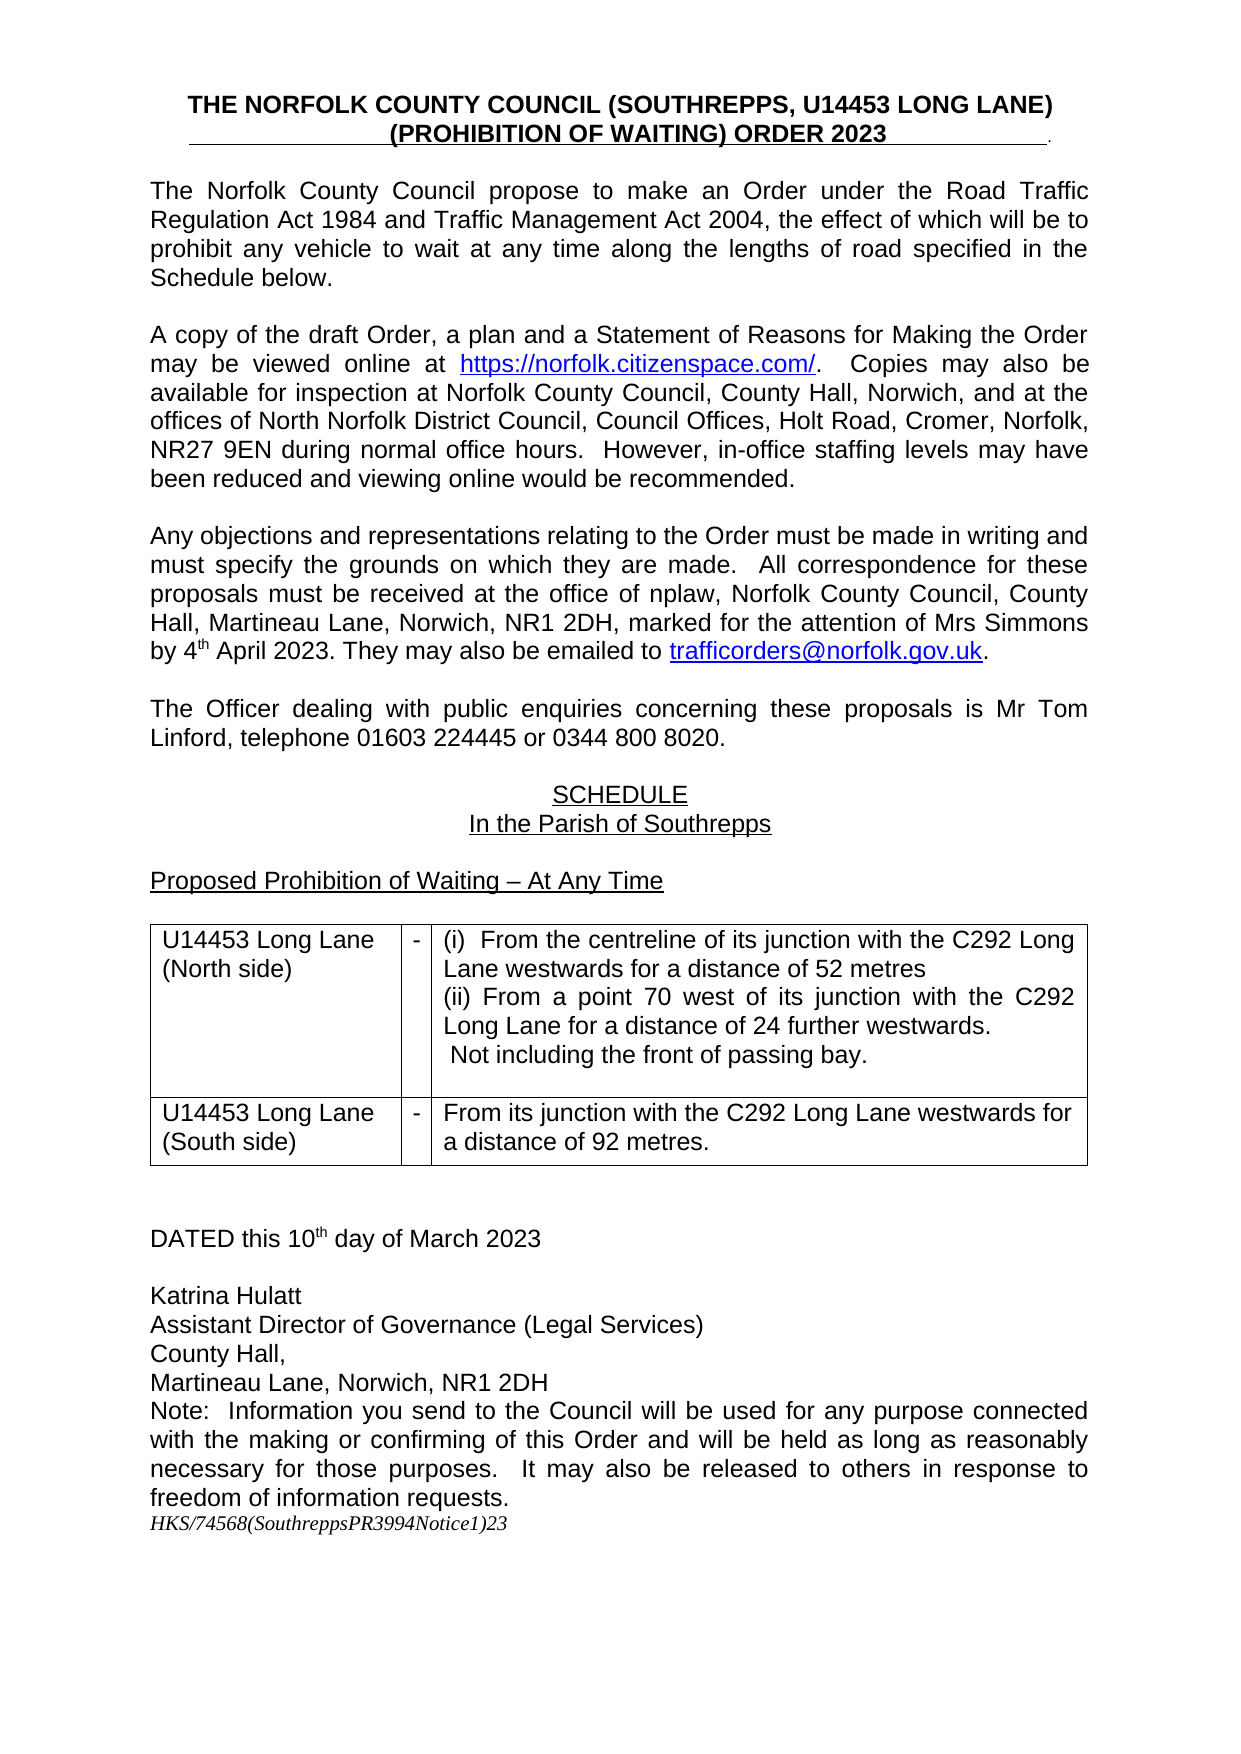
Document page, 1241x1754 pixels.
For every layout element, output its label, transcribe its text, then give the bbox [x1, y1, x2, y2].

text Katrina Hulatt [150, 1281, 1090, 1310]
text A copy of the draft Order, a plan and a Statement of Reasons for Making the Order may be viewed online at https://norfolk.citizenspace.com/. Copies may also be available for inspection at Norfolk County Council, County Hall, Norwich, and at the offices of North Norfolk District Council, Council Offices, Holt Road, Cromer, Norfolk, NR27 9EN during normal office hours. However, in-office staffing levels may have been reduced and viewing online would be recommended. [150, 320, 1090, 492]
table_cell From its junction with the C292 Long Lane westwards for a distance of 92 metres. [432, 1098, 1087, 1165]
text Proposed Prohibition of Waiting – At Any Time [150, 866, 1090, 895]
table_header (i) From the centreline of its junction with the C292 Long Lane westwards for a distance of 52 metres (ii) From a point 70 west of its junction with the C292 Long Lane for a distance of 24 further westwards. Not including the front of passing bay. [432, 925, 1087, 1097]
text DATED this 10th day of March 2023 [150, 1224, 1090, 1252]
text The Norfolk County Council propose to make an Order under the Road Traffic Regulation Act 1984 and Traffic Management Act 2004, the effect of which will be to prohibit any vehicle to wait at any time along the lengths of road specified in the Schedule below. [150, 176, 1090, 291]
text (PROHIBITION OF WAITING) ORDER 2023 . [150, 119, 1090, 147]
text THE NORFOLK COUNTY COUNCIL (SOUTHREPPS, U14453 LONG LANE) [150, 90, 1090, 119]
text Martineau Lane, Norwich, NR1 2DH [150, 1367, 1090, 1396]
table_cell - [402, 1098, 431, 1165]
table_cell U14453 Long Lane (South side) [151, 1098, 401, 1165]
text In the Parish of Southrepps [150, 809, 1090, 837]
table_header U14453 Long Lane (North side) [151, 925, 401, 1097]
text Any objections and representations relating to the Order must be made in writing and must specify the grounds on which they are made. All correspondence for these proposals must be received at the office of nplaw, Norfolk County Council, County Hall, Martineau Lane, Norwich, NR1 2DH, marked for the attention of Mrs Simmons by 4th April 2023. They may also be emailed to trafficorders@norfolk.gov.uk. [150, 521, 1090, 665]
text SCHEDULE [150, 780, 1090, 809]
table_header - [402, 925, 431, 1097]
text Note: Information you send to the Council will be used for any purpose connected with the making or confirming of this Order and will be held as long as reasonably necessary for those purposes. It may also be released to others in response to freedom of information requests. [150, 1396, 1090, 1511]
text The Officer dealing with public enquiries concerning these proposals is Mr Tom Linford, telephone 01603 224445 or 0344 800 8020. [150, 694, 1090, 751]
text Assistant Director of Governance (Legal Services) [150, 1310, 1090, 1339]
text County Hall, [150, 1339, 1090, 1367]
text HKS/74568(SouthreppsPR3994Notice1)23 [150, 1511, 1090, 1535]
